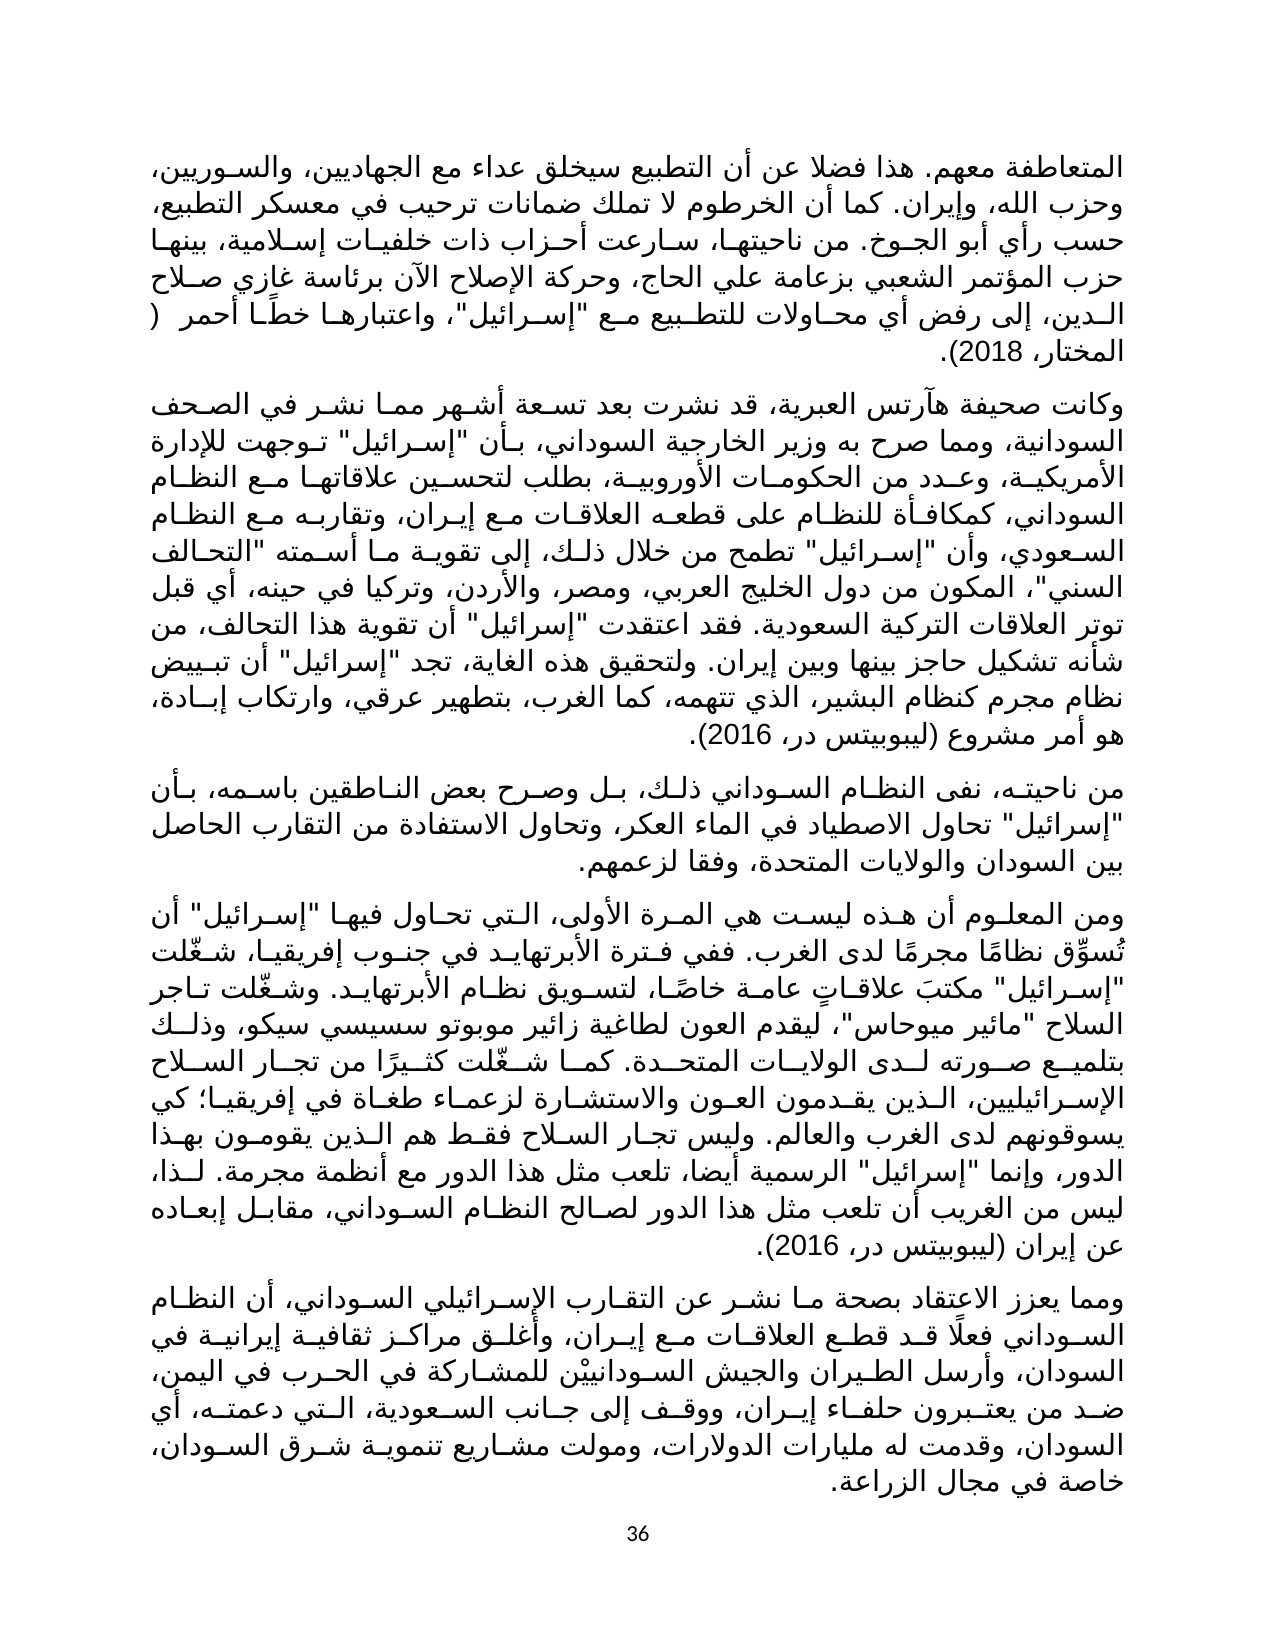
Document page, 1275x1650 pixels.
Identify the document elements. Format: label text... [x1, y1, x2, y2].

text وكانت صحيفة هآرتس العبرية، قد نشرت بعد تسعة أشهر مما نشر في الصحف السودانية، ومما صرح به وزير الخارجية السوداني، بأن "إسرائيل" توجهت للإدارة الأمريكية، وعدد من الحكومات الأوروبية، بطلب لتحسين علاقاتها مع النظام السوداني، كمكافأة للنظام على قطعه العلاقات مع إيران، وتقاربه مع النظام السعودي، وأن "إسرائيل" تطمح من خلال ذلك، إلى تقوية ما أسمته "التحالف السني"، المكون من دول الخليج العربي، ومصر، والأردن، وتركيا في حينه، أي قبل توتر العلاقات التركية السعودية. فقد اعتقدت "إسرائيل" أن تقوية هذا التحالف، من شأنه تشكيل حاجز بينها وبين إيران. ولتحقيق هذه الغاية، تجد "إسرائيل" أن تبييض نظام مجرم كنظام البشير، الذي تتهمه، كما الغرب، بتطهير عرقي، وارتكاب إبادة، هو أمر مشروع. [150, 387, 1125, 752]
text من ناحيته، نفى النظام السوداني ذلك، بل وصرح بعض الناطقين باسمه، بأن "إسرائيل" تحاول الاصطياد في الماء العكر، وتحاول الاستفادة من التقارب الحاصل بين السودان والولايات المتحدة، وفقا لزعمهم. [150, 771, 1125, 878]
text ومما يعزز الاعتقاد بصحة ما نشر عن التقارب الإسرائيلي السوداني، أن النظام السوداني فعلًا قد قطع العلاقات مع إيران، وأغلق مراكز ثقافية إيرانية في السودان، وأرسل الطيران والجيش السودانييْن للمشاركة في الحرب في اليمن، ضد من يعتبرون حلفاء إيران، ووقف إلى جانب السعودية، التي دعمته، أي السودان، وقدمت له مليارات الدولارات، ومولت مشاريع تنموية شرق السودان، خاصة في مجال الزراعة. [150, 1281, 1125, 1498]
text ومن المعلوم أن هذه ليست هي المرة الأولى، التي تحاول فيها "إسرائيل" أن تُسوِّق نظامًا مجرمًا لدى الغرب. ففي فترة الأبرتهايد في جنوب إفريقيا، شغّلت "إسرائيل" مكتبَ علاقاتٍ عامة خاصًا، لتسويق نظام الأبرتهايد. وشغّلت تاجر السلاح "مائير ميوحاس"، ليقدم العون لطاغية زائير موبوتو سسيسي سيكو، وذلك بتلميع صورته لدى الولايات المتحدة. كما شغّلت كثيرًا من تجار السلاح الإسرائيليين، الذين يقدمون العون والاستشارة لزعماء طغاة في إفريقيا؛ كي يسوقونهم لدى الغرب والعالم. وليس تجار السلاح فقط هم الذين يقومون بهذا الدور، وإنما "إسرائيل" الرسمية أيضا، تلعب مثل هذا الدور مع أنظمة مجرمة. لذا، ليس من الغريب أن تلعب مثل هذا الدور لصالح النظام السوداني، مقابل إبعاده عن إيران. [150, 898, 1125, 1262]
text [150, 150, 1125, 368]
